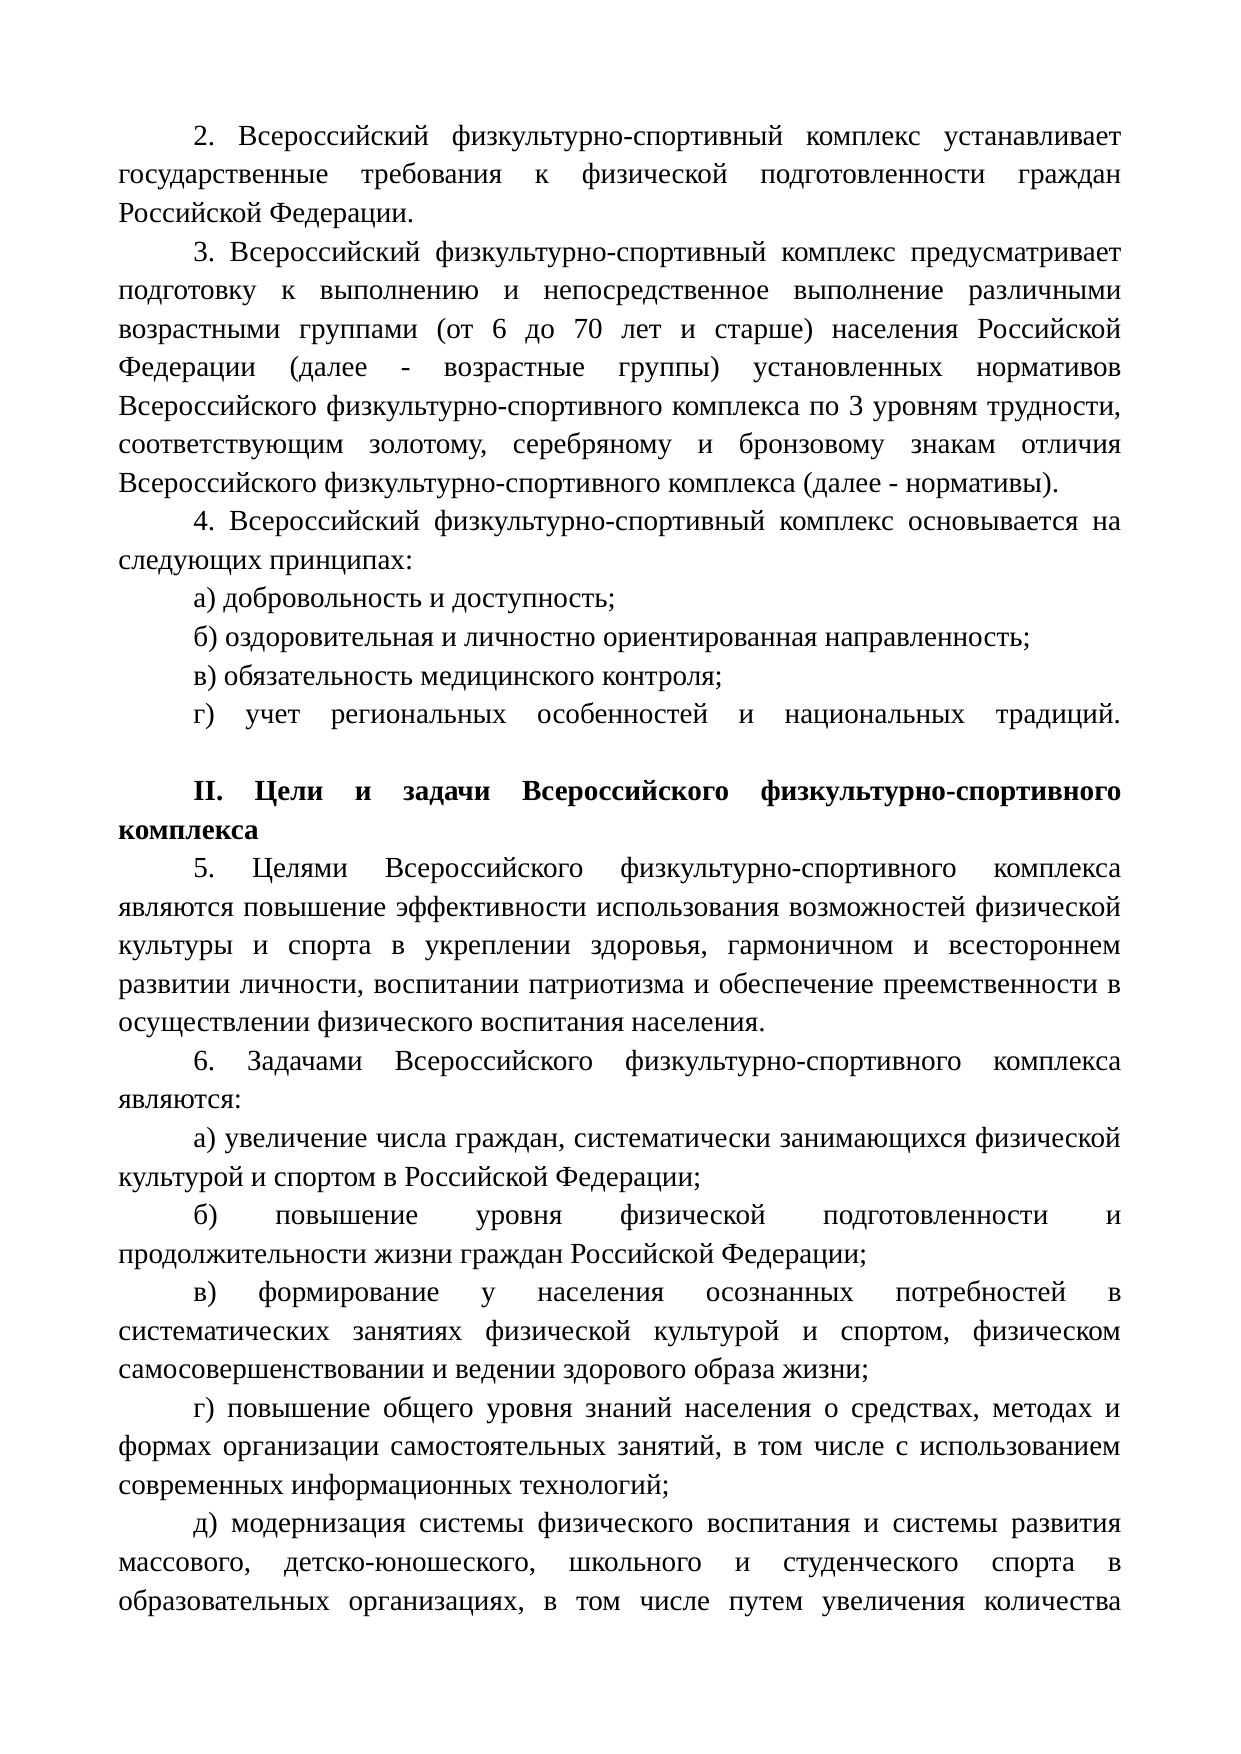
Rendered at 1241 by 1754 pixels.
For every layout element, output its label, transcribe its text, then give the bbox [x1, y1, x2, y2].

text а) добровольность и доступность; [118, 581, 1122, 614]
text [118, 1506, 1122, 1616]
text б) повышение уровня физической подготовленности и продолжительности жизни граждан Российской Федерации; [118, 1197, 1122, 1269]
subtitle II. Цели и задачи Всероссийского физкультурно-спортивного комплекса [118, 773, 1122, 845]
text 3. Всероссийский физкультурно-спортивный комплекс предусматривает подготовку к выполнению и непосредственное выполнение различными возрастными группами (от 6 до 70 лет и старше) населения Российской Федерации (далее - возрастные группы) установленных нормативов Всероссийского физкультурно-спортивного комплекса по 3 уровням трудности, соответствующим золотому, серебряному и бронзовому знакам отличия Всероссийского физкультурно-спортивного комплекса (далее - нормативы). [118, 234, 1122, 498]
text 5. Целями Всероссийского физкультурно-спортивного комплекса являются повышение эффективности использования возможностей физической культуры и спорта в укреплении здоровья, гармоничном и всестороннем развитии личности, воспитании патриотизма и обеспечение преемственности в осуществлении физического воспитания населения. [118, 850, 1122, 1038]
text 6. Задачами Всероссийского физкультурно-спортивного комплекса являются: [118, 1043, 1122, 1115]
text в) обязательность медицинского контроля; [118, 658, 1122, 691]
text в) формирование у населения осознанных потребностей в систематических занятиях физической культурой и спортом, физическом самосовершенствовании и ведении здорового образа жизни; [118, 1274, 1122, 1385]
text 4. Всероссийский физкультурно-спортивный комплекс основывается на следующих принципах: [118, 503, 1122, 576]
text а) увеличение числа граждан, систематически занимающихся физической культурой и спортом в Российской Федерации; [118, 1120, 1122, 1192]
text г) повышение общего уровня знаний населения о средствах, методах и формах организации самостоятельных занятий, в том числе с использованием современных информационных технологий; [118, 1390, 1122, 1501]
text 2. Всероссийский физкультурно-спортивный комплекс устанавливает государственные требования к физической подготовленности граждан Российской Федерации. [118, 118, 1122, 229]
text г) учет региональных особенностей и национальных традиций. [118, 696, 1122, 768]
text б) оздоровительная и личностно ориентированная направленность; [118, 619, 1122, 653]
